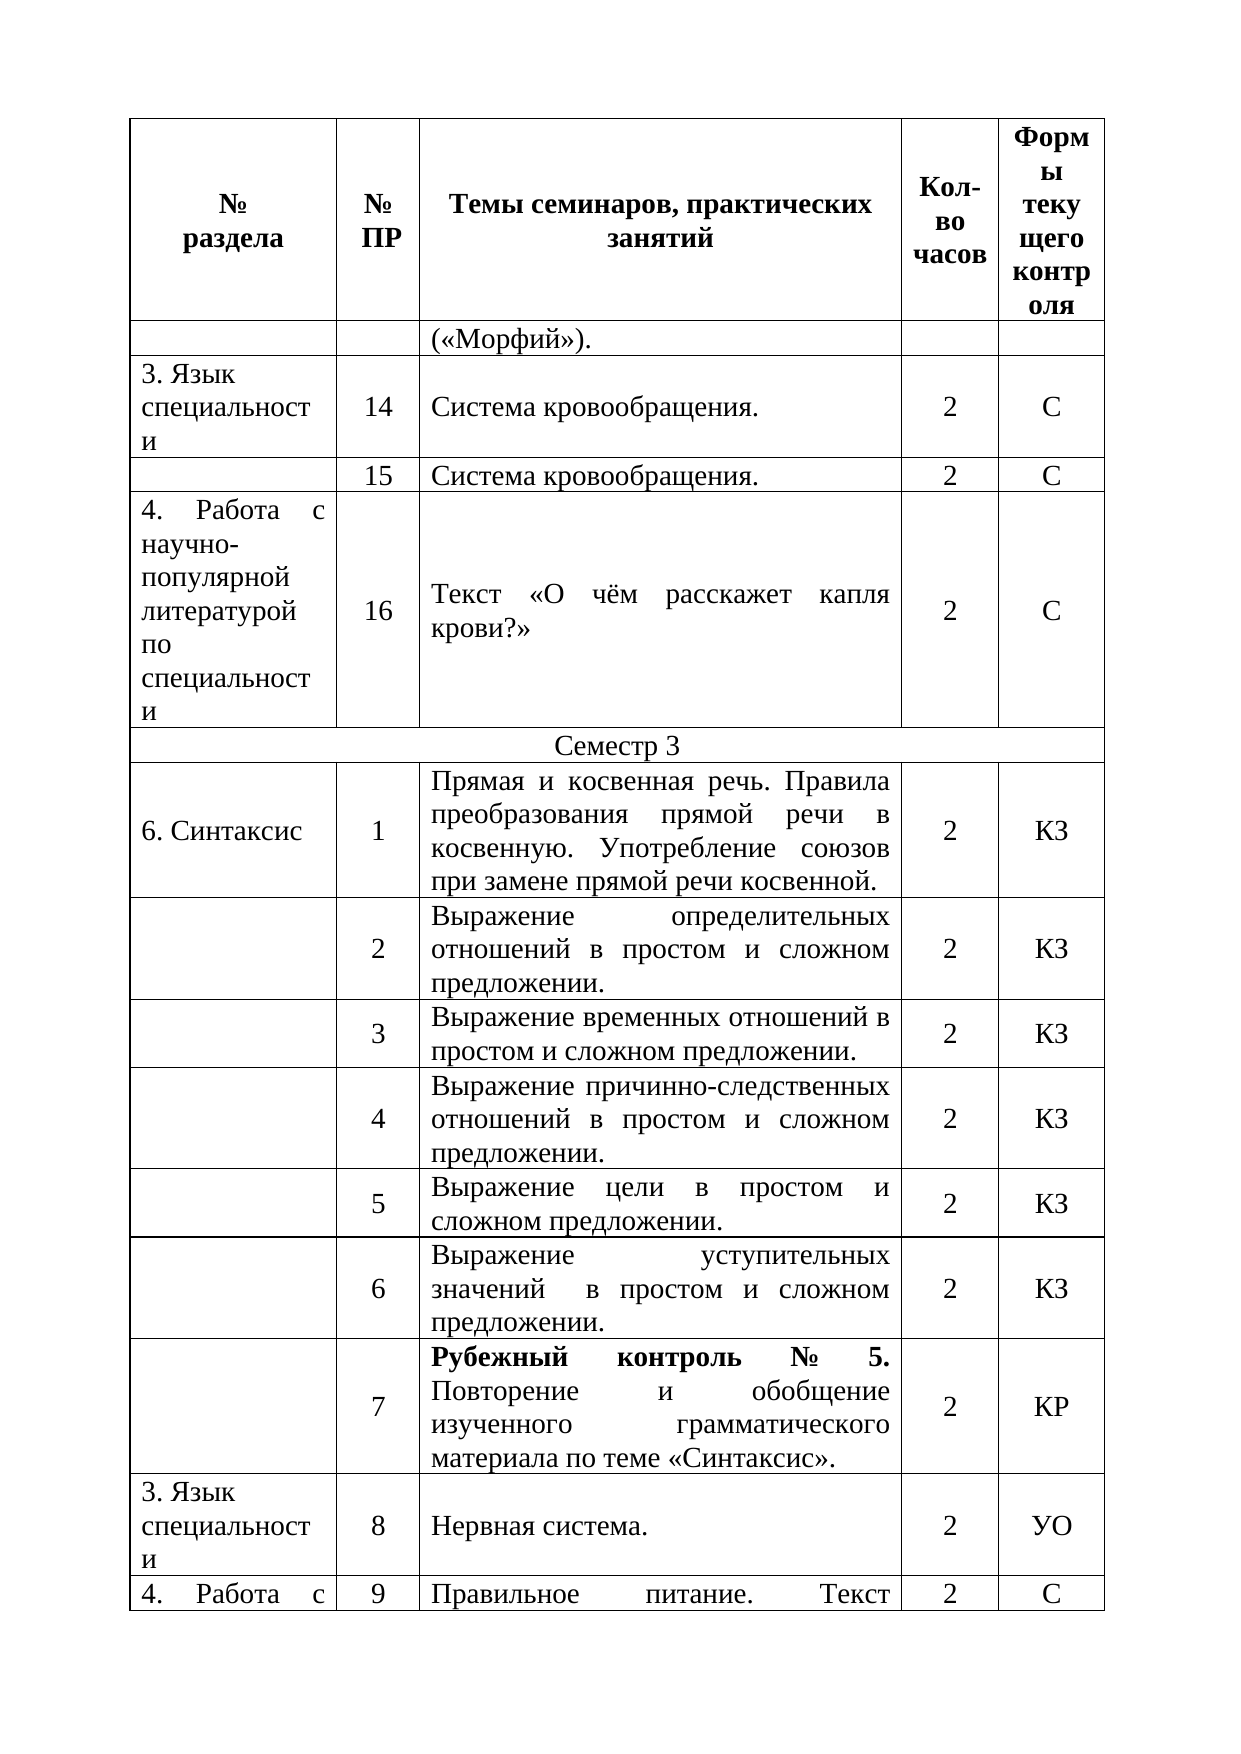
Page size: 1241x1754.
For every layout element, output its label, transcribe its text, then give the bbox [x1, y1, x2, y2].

table_cell 8 [337, 1474, 419, 1575]
table_cell 3. Язык специальности [131, 1474, 336, 1575]
table_cell 2 [902, 458, 998, 491]
table_cell Выражение уступительных значений в простом и сложном предложении. [420, 1238, 901, 1338]
table_cell КР [999, 1339, 1104, 1473]
table_cell Нервная система. [420, 1474, 901, 1575]
table_cell 3 [337, 1000, 419, 1067]
table_cell Семестр 3 [131, 728, 1104, 762]
table_cell Система кровообращения. [420, 356, 901, 457]
table_cell Выражение временных отношений в простом и сложном предложении. [420, 1000, 901, 1067]
table_cell 7 [337, 1339, 419, 1473]
table_cell С [999, 1576, 1104, 1609]
table_header Темы семинаров, практических занятий [420, 119, 901, 320]
table_cell УО [999, 1474, 1104, 1575]
table_cell Выражение причинно-следственных отношений в простом и сложном предложении. [420, 1068, 901, 1168]
table_cell КЗ [999, 763, 1104, 897]
table_cell [131, 1068, 336, 1168]
table_cell КЗ [999, 1169, 1104, 1236]
table_cell Выражение цели в простом и сложном предложении. [420, 1169, 901, 1236]
table_cell 2 [902, 1474, 998, 1575]
table_cell 2 [902, 1238, 998, 1338]
table_cell [131, 1238, 336, 1338]
table_cell 2 [902, 1339, 998, 1473]
table_cell 2 [902, 321, 998, 355]
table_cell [420, 321, 901, 355]
table_cell Выражение определительных отношений в простом и сложном предложении. [420, 898, 901, 998]
table_cell 2 [902, 1576, 998, 1609]
table_cell 2 [902, 1000, 998, 1067]
table_cell КЗ [999, 1000, 1104, 1067]
table_cell С [999, 321, 1104, 355]
table_cell [131, 1339, 336, 1473]
table_cell 15 [337, 458, 419, 491]
table_cell КЗ [999, 1238, 1104, 1338]
table_cell 9 [337, 1576, 419, 1609]
table_cell С [999, 458, 1104, 491]
table_cell КЗ [999, 898, 1104, 998]
table_cell 2 [902, 492, 998, 727]
table_cell КЗ [999, 1068, 1104, 1168]
table_cell 3. Язык специальности [131, 356, 336, 457]
table_cell 2 [337, 898, 419, 998]
table_cell Прямая и косвенная речь. Правила преобразования прямой речи в косвенную. Употребление союзов при замене прямой речи косвенной. [420, 763, 901, 897]
table_cell [131, 898, 336, 998]
table_cell 1 [337, 763, 419, 897]
table_cell 5 [337, 1169, 419, 1236]
table_cell С [999, 492, 1104, 727]
table_cell [131, 1000, 336, 1067]
table_cell 2 [902, 1169, 998, 1236]
table_cell 14 [337, 356, 419, 457]
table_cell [131, 1576, 336, 1609]
table_cell 13 [337, 321, 419, 355]
table_header Формы текущего контроля [999, 119, 1104, 320]
table_cell [131, 458, 336, 491]
table_header № ПР [337, 119, 419, 320]
table_cell [131, 1169, 336, 1236]
table_cell 2 [902, 898, 998, 998]
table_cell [420, 1576, 901, 1609]
table_cell 2 [902, 356, 998, 457]
table_cell 6. Синтаксис [131, 763, 336, 897]
table_cell 4 [337, 1068, 419, 1168]
table_cell Система кровообращения. [420, 458, 901, 491]
table_cell 4. Работа с научно-популярной литературой по специальности [131, 492, 336, 727]
table_header № раздела [131, 119, 336, 320]
table_cell [131, 321, 336, 355]
table_cell Текст «О чём расскажет капля крови?» [420, 492, 901, 727]
table_cell С [999, 356, 1104, 457]
table_cell 2 [902, 763, 998, 897]
table_cell 6 [337, 1238, 419, 1338]
table_header Кол-во часов [902, 119, 998, 320]
table_cell 16 [337, 492, 419, 727]
table_cell 2 [902, 1068, 998, 1168]
table_cell Рубежный контроль № 5. Повторение и обобщение изученного грамматического материала по теме «Синтаксис». [420, 1339, 901, 1473]
